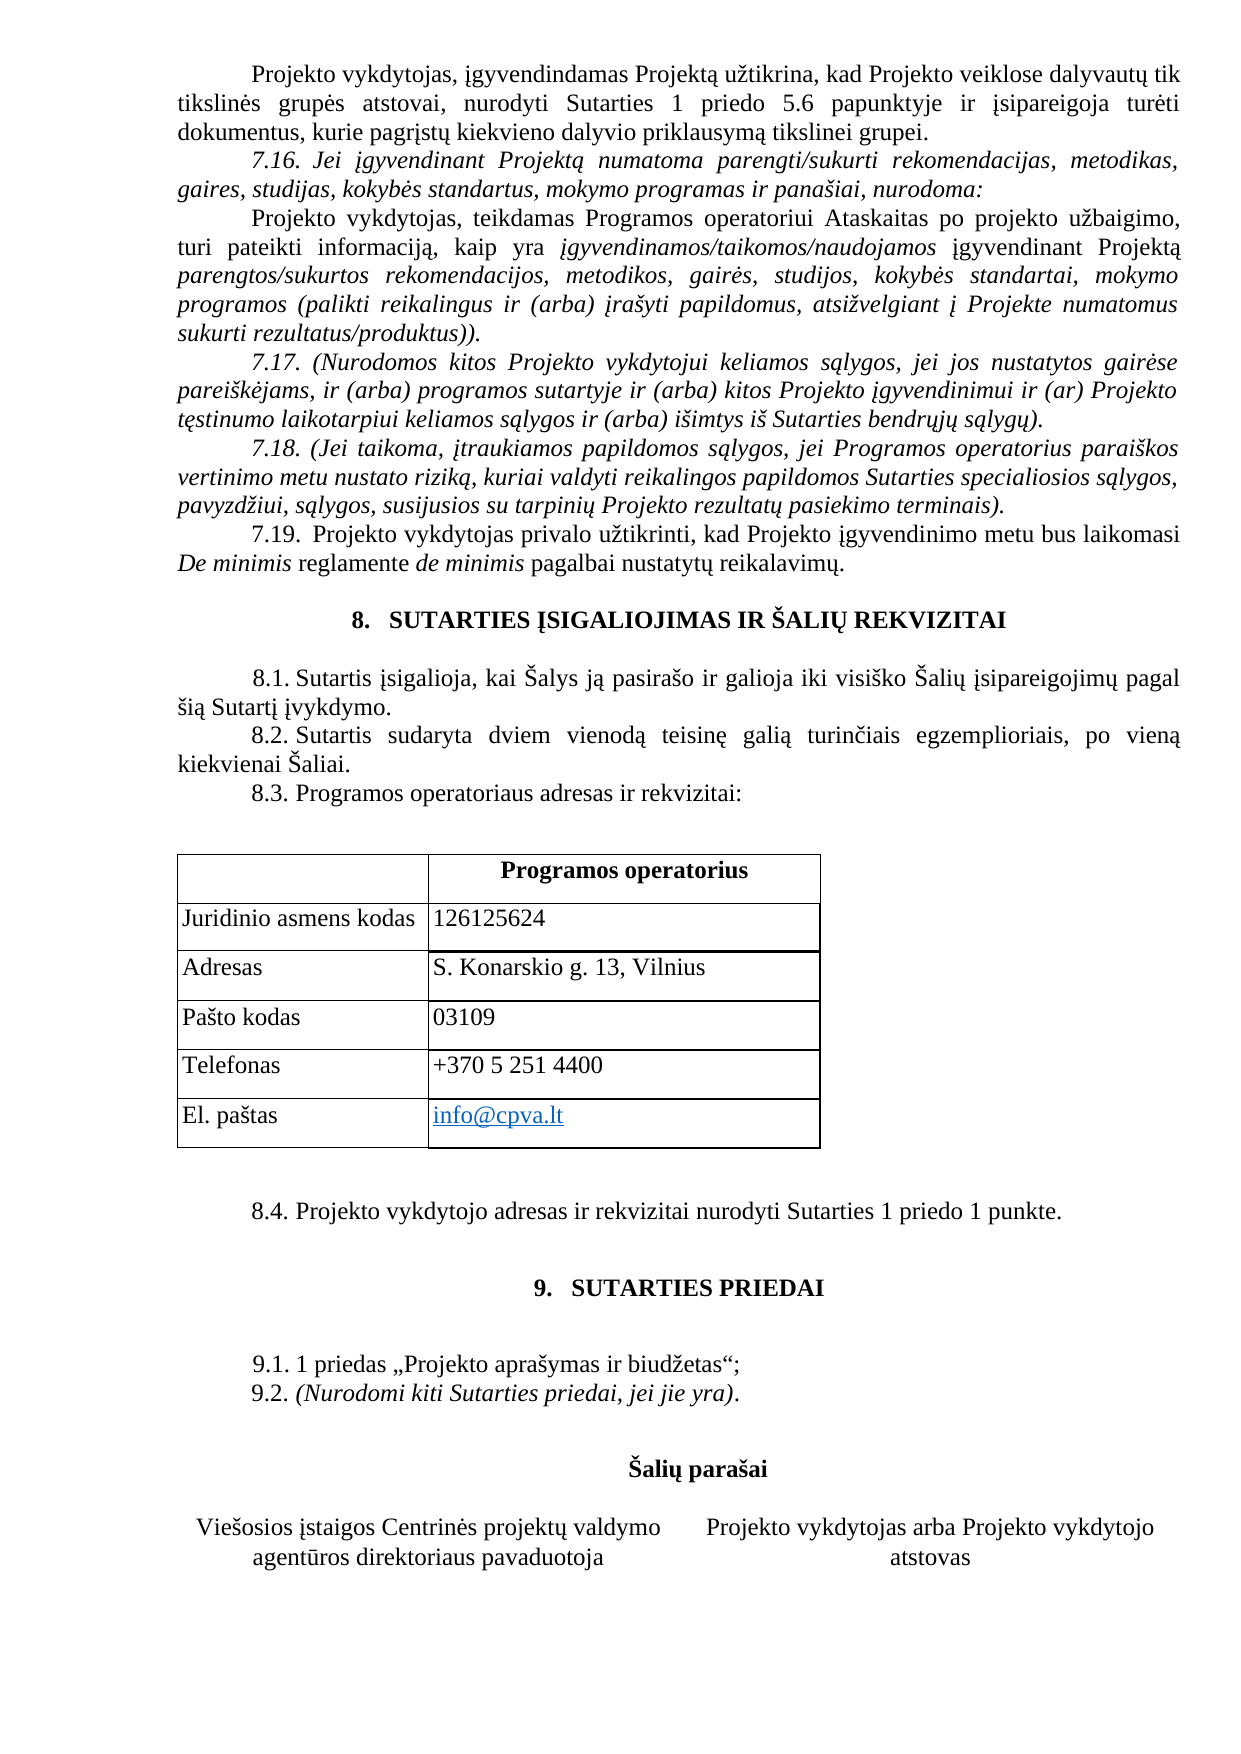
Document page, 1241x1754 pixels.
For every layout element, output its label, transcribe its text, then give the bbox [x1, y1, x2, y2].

list Programos operatoriaus adresas ir rekvizitai: [177, 778, 1181, 807]
list (Jei taikoma, įtraukiamos papildomos sąlygos, jei Programos operatorius paraiškos vertinimo metu nustato riziką, kuriai valdyti reikalingos papildomos Sutarties specialiosios sąlygos, pavyzdžiui, sąlygos, susijusios su tarpinių Projekto rezultatų pasiekimo terminais). [177, 433, 1181, 519]
table_cell El. paštas [178, 1099, 428, 1147]
list (Nurodomi kiti Sutarties priedai, jei jie yra). [177, 1378, 1181, 1407]
list (Nurodomos kitos Projekto vykdytojui keliamos sąlygos, jei jos nustatytos gairėse pareiškėjams, ir (arba) programos sutartyje ir (arba) kitos Projekto įgyvendinimui ir (ar) Projekto tęstinumo laikotarpiui keliamos sąlygos ir (arba) išimtys iš Sutarties bendrųjų sąlygų). [177, 347, 1181, 433]
list Sutartis įsigalioja, kai Šalys ją pasirašo ir galioja iki visiško Šalių įsipareigojimų pagal šią Sutartį įvykdymo. [177, 663, 1181, 720]
table_cell S. Konarskio g. 13, Vilnius [429, 953, 819, 999]
table_cell 03109 [429, 1002, 819, 1048]
table_cell 126125624 [429, 904, 819, 950]
list Projekto vykdytojas, įgyvendindamas Projektą užtikrina, kad Projekto veiklose dalyvautų tik tikslinės grupės atstovai, nurodyti Sutarties 1 priedo 5.6 papunktyje ir įsipareigoja turėti dokumentus, kurie pagrįstų kiekvieno dalyvio priklausymą tikslinei grupei. [177, 59, 1181, 145]
table_cell Telefonas [178, 1050, 428, 1098]
table_cell +370 5 251 4400 [429, 1051, 819, 1098]
list Projekto vykdytojo adresas ir rekvizitai nurodyti Sutarties 1 priedo 1 punkte. [177, 1196, 1181, 1225]
list 1 priedas „Projekto aprašymas ir biudžetas“; [252, 1349, 1181, 1378]
table_cell Adresas [178, 951, 428, 999]
list Jei įgyvendinant Projektą numatoma parengti/sukurti rekomendacijas, metodikas, gaires, studijas, kokybės standartus, mokymo programas ir panašiai, nurodoma: [177, 145, 1181, 203]
list SUTARTIES PRIEDAI [177, 1273, 1181, 1302]
list Sutartis sudaryta dviem vienodą teisinę galią turinčiais egzemplioriais, po vieną kiekvienai Šaliai. [177, 720, 1181, 778]
table_cell Juridinio asmens kodas [178, 904, 428, 950]
list SUTARTIES ĮSIGALIOJIMAS IR ŠALIŲ REKVIZITAI [177, 605, 1181, 634]
table_cell info@cpva.lt [429, 1100, 819, 1147]
table_header Projekto vykdytojas arba Projekto vykdytojo atstovas [679, 1512, 1181, 1620]
table_header Viešosios įstaigos Centrinės projektų valdymo agentūros direktoriaus pavaduotoja [177, 1512, 679, 1620]
table_header Programos operatorius [429, 855, 820, 902]
table_header [178, 855, 428, 902]
list Projekto vykdytojas privalo užtikrinti, kad Projekto įgyvendinimo metu bus laikomasi De minimis reglamente de minimis pagalbai nustatytų reikalavimų. [177, 519, 1181, 577]
table_cell Pašto kodas [178, 1001, 428, 1048]
list Projekto vykdytojas, teikdamas Programos operatoriui Ataskaitas po projekto užbaigimo, turi pateikti informaciją, kaip yra įgyvendinamos/taikomos/naudojamos įgyvendinant Projektą parengtos/sukurtos rekomendacijos, metodikos, gairės, studijos, kokybės standartai, mokymo programos (palikti reikalingus ir (arba) įrašyti papildomus, atsižvelgiant į Projekte numatomus sukurti rezultatus/produktus)). [177, 203, 1181, 347]
list Šalių parašai [214, 1454, 1181, 1483]
